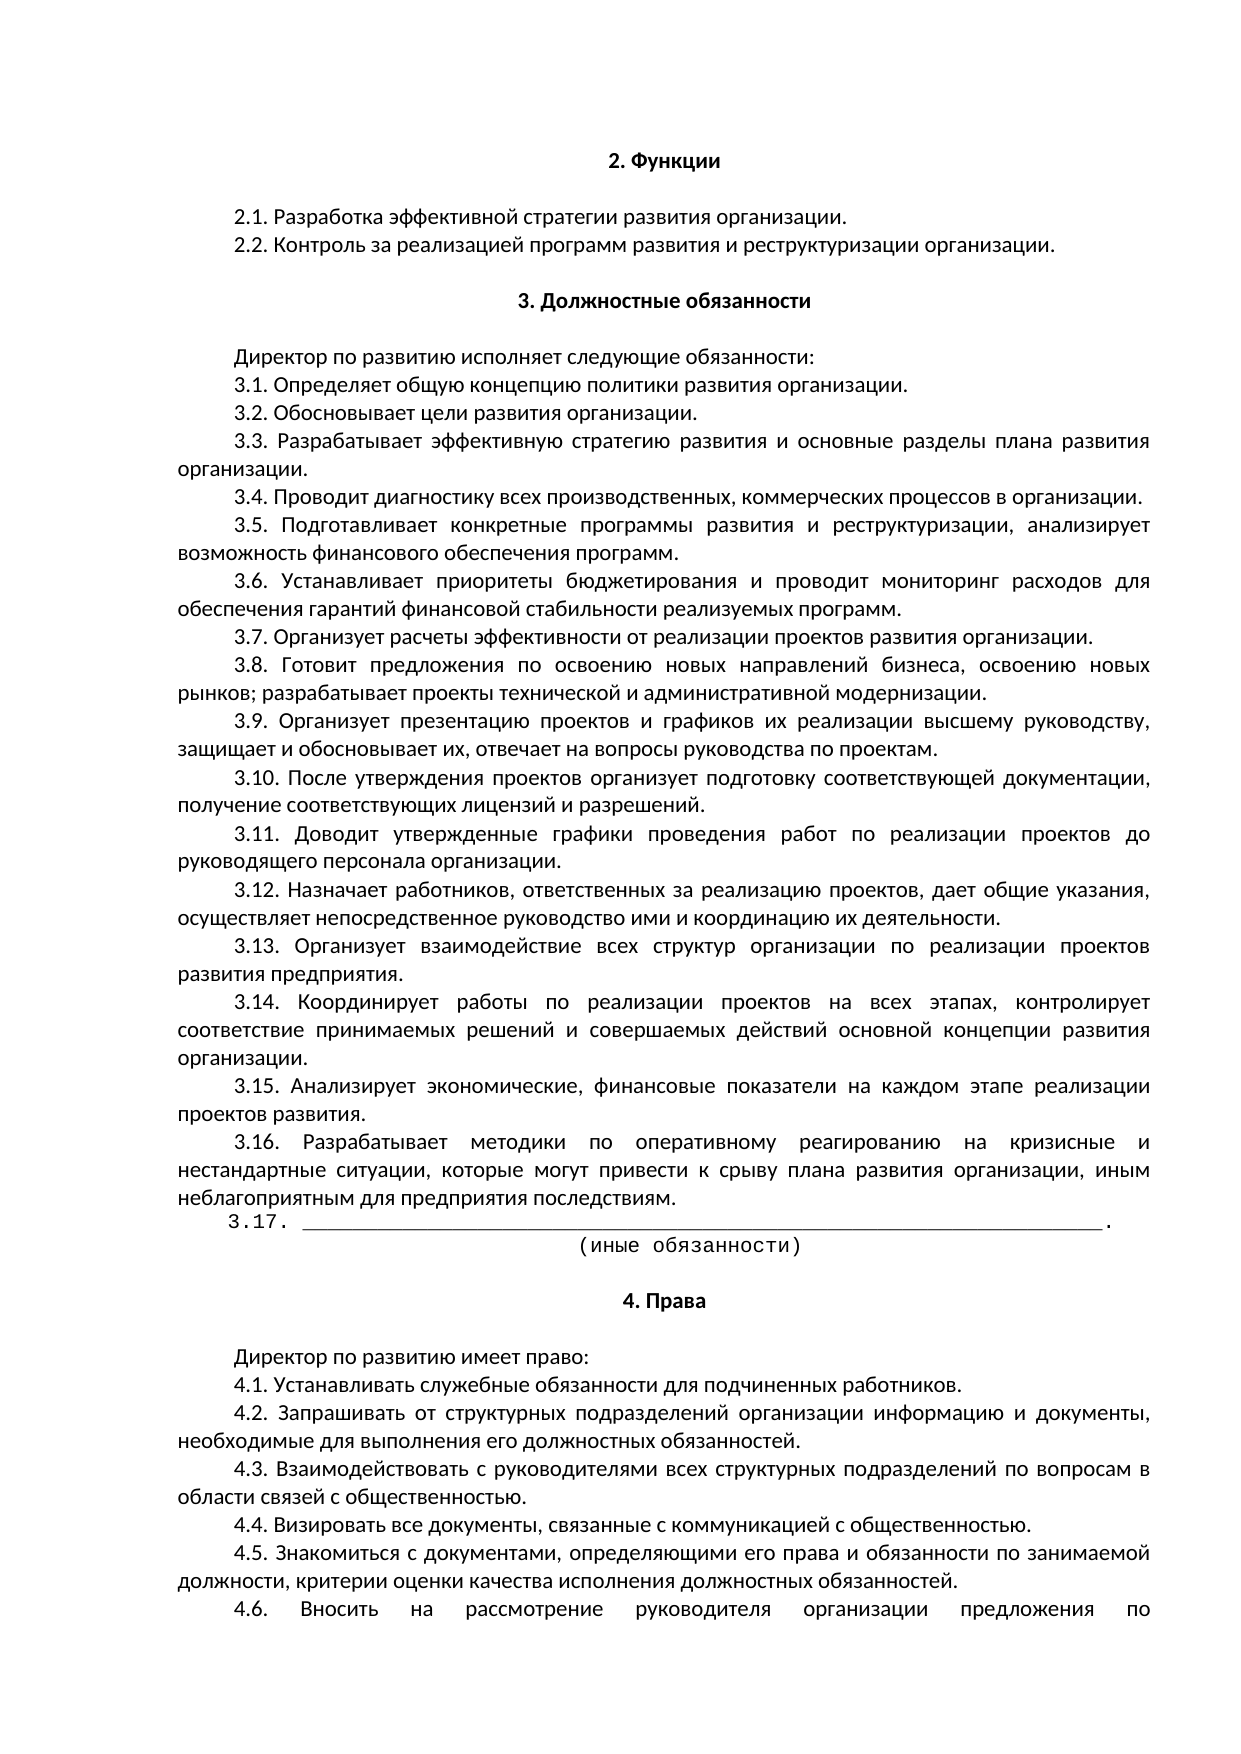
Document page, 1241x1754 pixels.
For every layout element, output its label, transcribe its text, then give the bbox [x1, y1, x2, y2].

text 4.4. Визировать все документы, связанные с коммуникацией с общественностью. [177, 1510, 1152, 1538]
text 3.2. Обосновывает цели развития организации. [177, 398, 1152, 426]
text 3.12. Назначает работников, ответственных за реализацию проектов, дает общие указания, осуществляет непосредственное руководство ими и координацию их деятельности. [177, 875, 1152, 931]
text 4.5. Знакомиться с документами, определяющими его права и обязанности по занимаемой должности, критерии оценки качества исполнения должностных обязанностей. [177, 1538, 1152, 1594]
text 3.4. Проводит диагностику всех производственных, коммерческих процессов в организации. [177, 482, 1152, 510]
text 3.13. Организует взаимодействие всех структур организации по реализации проектов развития предприятия. [177, 931, 1152, 987]
text 2.2. Контроль за реализацией программ развития и реструктуризации организации. [177, 230, 1152, 258]
text 4.2. Запрашивать от структурных подразделений организации информацию и документы, необходимые для выполнения его должностных обязанностей. [177, 1398, 1152, 1454]
text 3.9. Организует презентацию проектов и графиков их реализации высшему руководству, защищает и обосновывает их, отвечает на вопросы руководства по проектам. [177, 707, 1152, 763]
text 3.8. Готовит предложения по освоению новых направлений бизнеса, освоению новых рынков; разрабатывает проекты технической и административной модернизации. [177, 651, 1152, 707]
text 3.17. ________________________________________________________________. [177, 1211, 1152, 1234]
text 3.5. Подготавливает конкретные программы развития и реструктуризации, анализирует возможность финансового обеспечения программ. [177, 510, 1152, 566]
text (иные обязанности) [177, 1234, 1152, 1258]
text Директор по развитию исполняет следующие обязанности: [177, 342, 1152, 370]
text 3.7. Организует расчеты эффективности от реализации проектов развития организации. [177, 622, 1152, 651]
text 3.3. Разрабатывает эффективную стратегию развития и основные разделы плана развития организации. [177, 426, 1152, 482]
text 3.11. Доводит утвержденные графики проведения работ по реализации проектов до руководящего персонала организации. [177, 819, 1152, 875]
text 3.14. Координирует работы по реализации проектов на всех этапах, контролирует соответствие принимаемых решений и совершаемых действий основной концепции развития организации. [177, 987, 1152, 1071]
text 3.10. После утверждения проектов организует подготовку соответствующей документации, получение соответствующих лицензий и разрешений. [177, 763, 1152, 819]
text 3.6. Устанавливает приоритеты бюджетирования и проводит мониторинг расходов для обеспечения гарантий финансовой стабильности реализуемых программ. [177, 566, 1152, 622]
text 3.16. Разрабатывает методики по оперативному реагированию на кризисные и нестандартные ситуации, которые могут привести к срыву плана развития организации, иным неблагоприятным для предприятия последствиям. [177, 1127, 1152, 1211]
text Директор по развитию имеет право: [177, 1342, 1152, 1370]
text 2.1. Разработка эффективной стратегии развития организации. [177, 202, 1152, 230]
text 3.15. Анализирует экономические, финансовые показатели на каждом этапе реализации проектов развития. [177, 1071, 1152, 1127]
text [177, 1594, 1152, 1622]
text 2. Функции [177, 146, 1152, 174]
text 4.1. Устанавливать служебные обязанности для подчиненных работников. [177, 1370, 1152, 1398]
text 3. Должностные обязанности [177, 286, 1152, 314]
text 4.3. Взаимодействовать с руководителями всех структурных подразделений по вопросам в области связей с общественностью. [177, 1454, 1152, 1510]
text 4. Права [177, 1286, 1152, 1314]
text 3.1. Определяет общую концепцию политики развития организации. [177, 370, 1152, 398]
